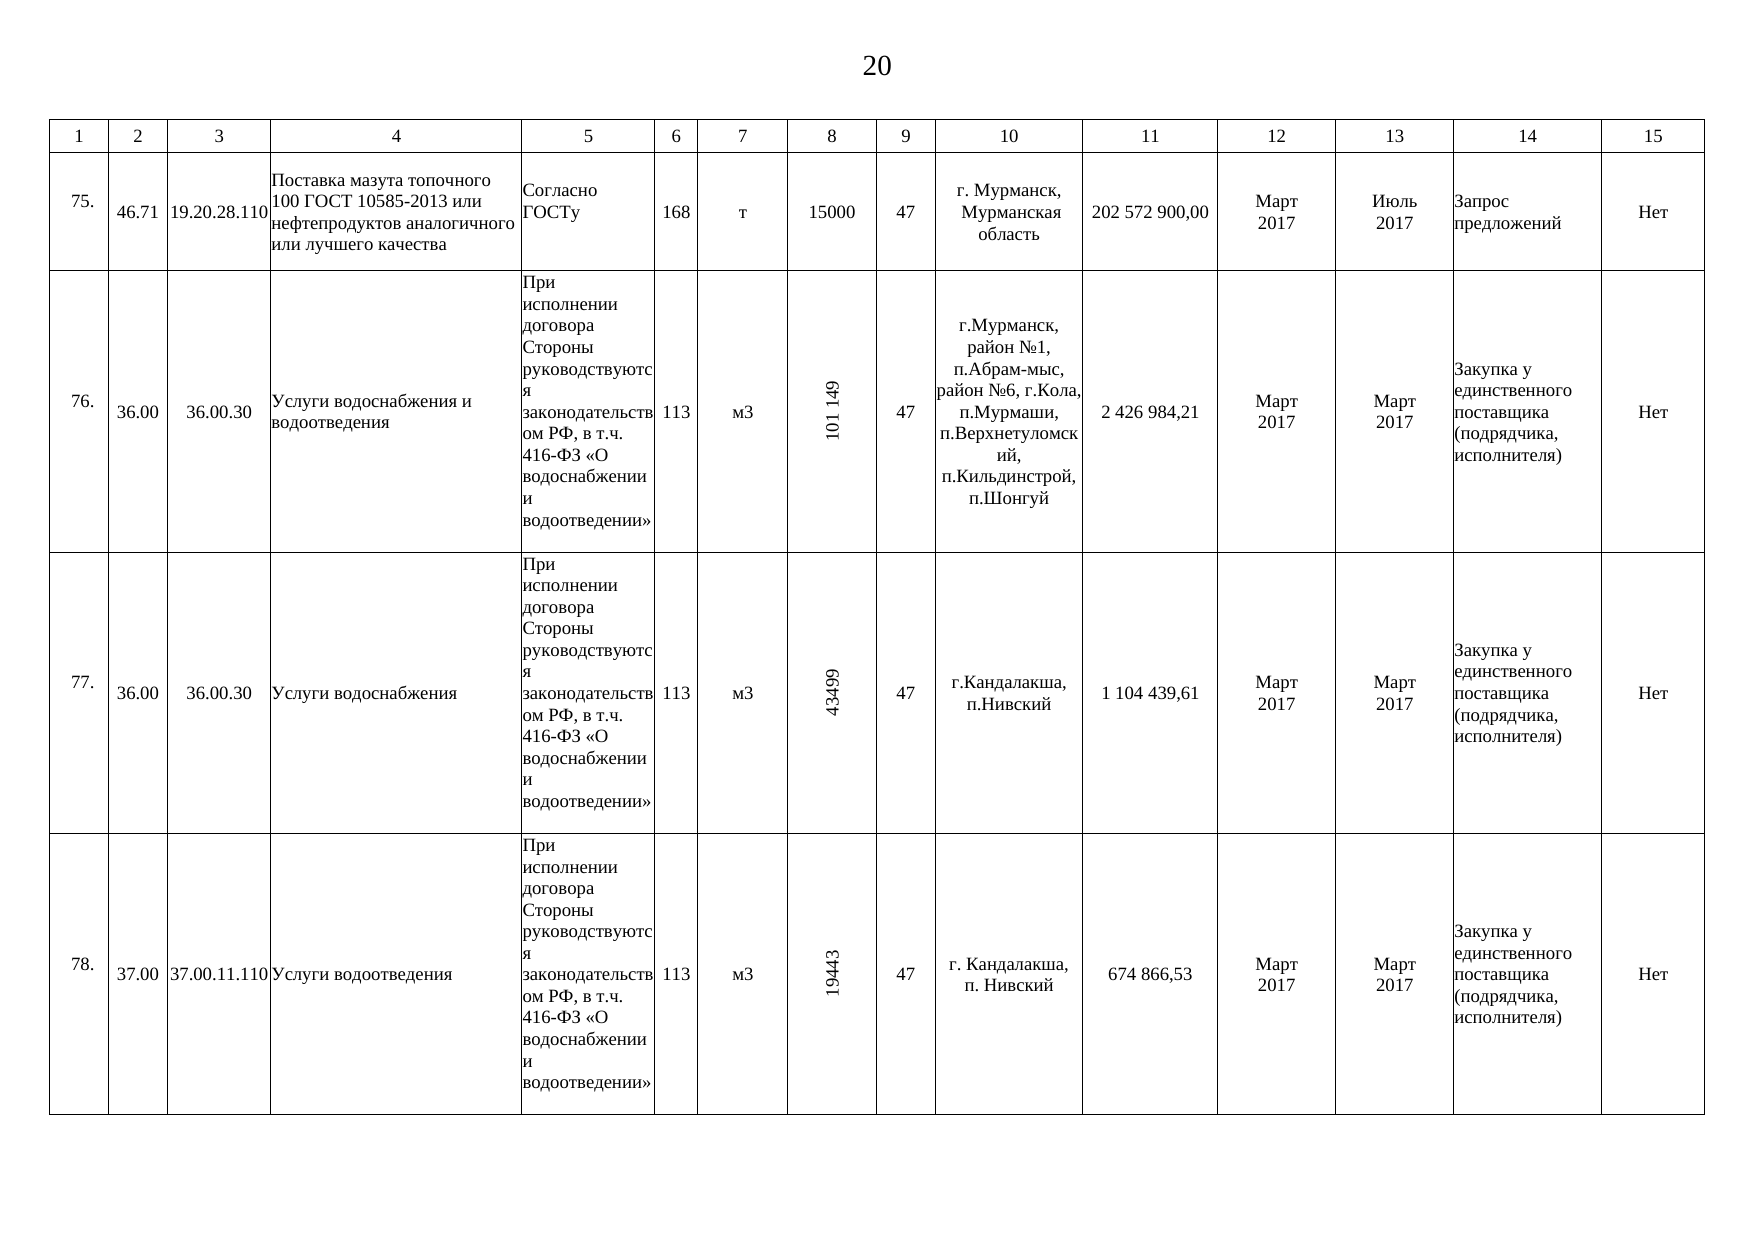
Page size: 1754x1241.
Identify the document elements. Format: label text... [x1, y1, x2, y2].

table_header 12 [1218, 120, 1335, 152]
table_header 15 [1602, 120, 1704, 152]
table_cell Услуги водоснабжения [271, 553, 521, 833]
table_cell Поставка мазута топочного 100 ГОСТ 10585-2013 или нефтепродуктов аналогичного или лучшего качества [271, 153, 521, 270]
table_cell г. Кандалакша, п. Нивский [936, 834, 1082, 1114]
table_cell Март 2017 [1336, 834, 1453, 1114]
table_header 1 [50, 120, 108, 152]
table_cell 674 866,53 [1083, 834, 1217, 1114]
table_cell 37.00 [109, 834, 167, 1114]
table_cell 113 [655, 271, 697, 552]
table_cell Март 2017 [1336, 553, 1453, 833]
table_cell Март 2017 [1218, 153, 1335, 270]
table_header 7 [698, 120, 787, 152]
table_cell [50, 553, 108, 833]
table_header 9 [877, 120, 935, 152]
table_cell 47 [877, 271, 935, 552]
table_cell При исполнении договора Стороны руководствуются законодательством РФ, в т.ч. 416-ФЗ «О водоснабжении и водоотведении» [522, 271, 654, 552]
table_cell м3 [698, 834, 787, 1114]
table_cell Нет [1602, 271, 1704, 552]
table_cell г.Кандалакша, п.Нивский [936, 553, 1082, 833]
table_cell 43499 [788, 553, 876, 833]
table_cell 1 104 439,61 [1083, 553, 1217, 833]
table_header 6 [655, 120, 697, 152]
table_cell Март 2017 [1218, 834, 1335, 1114]
table_cell 113 [655, 834, 697, 1114]
table_cell Услуги водоснабжения и водоотведения [271, 271, 521, 552]
table_header 11 [1083, 120, 1217, 152]
table_cell Март 2017 [1218, 553, 1335, 833]
table_cell Согласно ГОСТу [522, 153, 654, 270]
table_cell Нет [1602, 153, 1704, 270]
table_cell [50, 271, 108, 552]
table_header 14 [1454, 120, 1601, 152]
table_cell 19443 [788, 834, 876, 1114]
table_cell т [698, 153, 787, 270]
table_cell Услуги водоотведения [271, 834, 521, 1114]
table_cell Июль 2017 [1336, 153, 1453, 270]
table_cell м3 [698, 553, 787, 833]
table_cell Закупка у единственного поставщика (подрядчика, исполнителя) [1454, 553, 1601, 833]
table_cell 37.00.11.110 [168, 834, 270, 1114]
table_cell 36.00 [109, 553, 167, 833]
table_cell г.Мурманск, район №1, п.Абрам-мыс, район №6, г.Кола, п.Мурмаши, п.Верхнетуломский, п.Кильдинстрой, п.Шонгуй [936, 271, 1082, 552]
table_header 8 [788, 120, 876, 152]
table_header 10 [936, 120, 1082, 152]
table_cell 46.71 [109, 153, 167, 270]
table_header 5 [522, 120, 654, 152]
table_cell 19.20.28.110 [168, 153, 270, 270]
table_cell 101 149 [788, 271, 876, 552]
table_cell 36.00 [109, 271, 167, 552]
table_cell 113 [655, 553, 697, 833]
table_cell г. Мурманск, Мурманская область [936, 153, 1082, 270]
table_cell 2 426 984,21 [1083, 271, 1217, 552]
table_cell Март 2017 [1218, 271, 1335, 552]
table_header 2 [109, 120, 167, 152]
table_header 4 [271, 120, 521, 152]
table_cell 168 [655, 153, 697, 270]
table_cell [50, 153, 108, 270]
table_cell 47 [877, 153, 935, 270]
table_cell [1454, 834, 1601, 1114]
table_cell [522, 834, 654, 1114]
table_cell 15000 [788, 153, 876, 270]
table_cell м3 [698, 271, 787, 552]
table_cell При исполнении договора Стороны руководствуются законодательством РФ, в т.ч. 416-ФЗ «О водоснабжении и водоотведении» [522, 553, 654, 833]
table_cell 47 [877, 834, 935, 1114]
table_cell Закупка у единственного поставщика (подрядчика, исполнителя) [1454, 271, 1601, 552]
table_cell 47 [877, 553, 935, 833]
table_cell Нет [1602, 553, 1704, 833]
table_header 3 [168, 120, 270, 152]
table_cell 36.00.30 [168, 553, 270, 833]
table_cell 202 572 900,00 [1083, 153, 1217, 270]
table_cell Запрос предложений [1454, 153, 1601, 270]
table_cell Нет [1602, 834, 1704, 1114]
table_cell Март 2017 [1336, 271, 1453, 552]
table_header 13 [1336, 120, 1453, 152]
table_cell 36.00.30 [168, 271, 270, 552]
table_cell [50, 834, 108, 1114]
